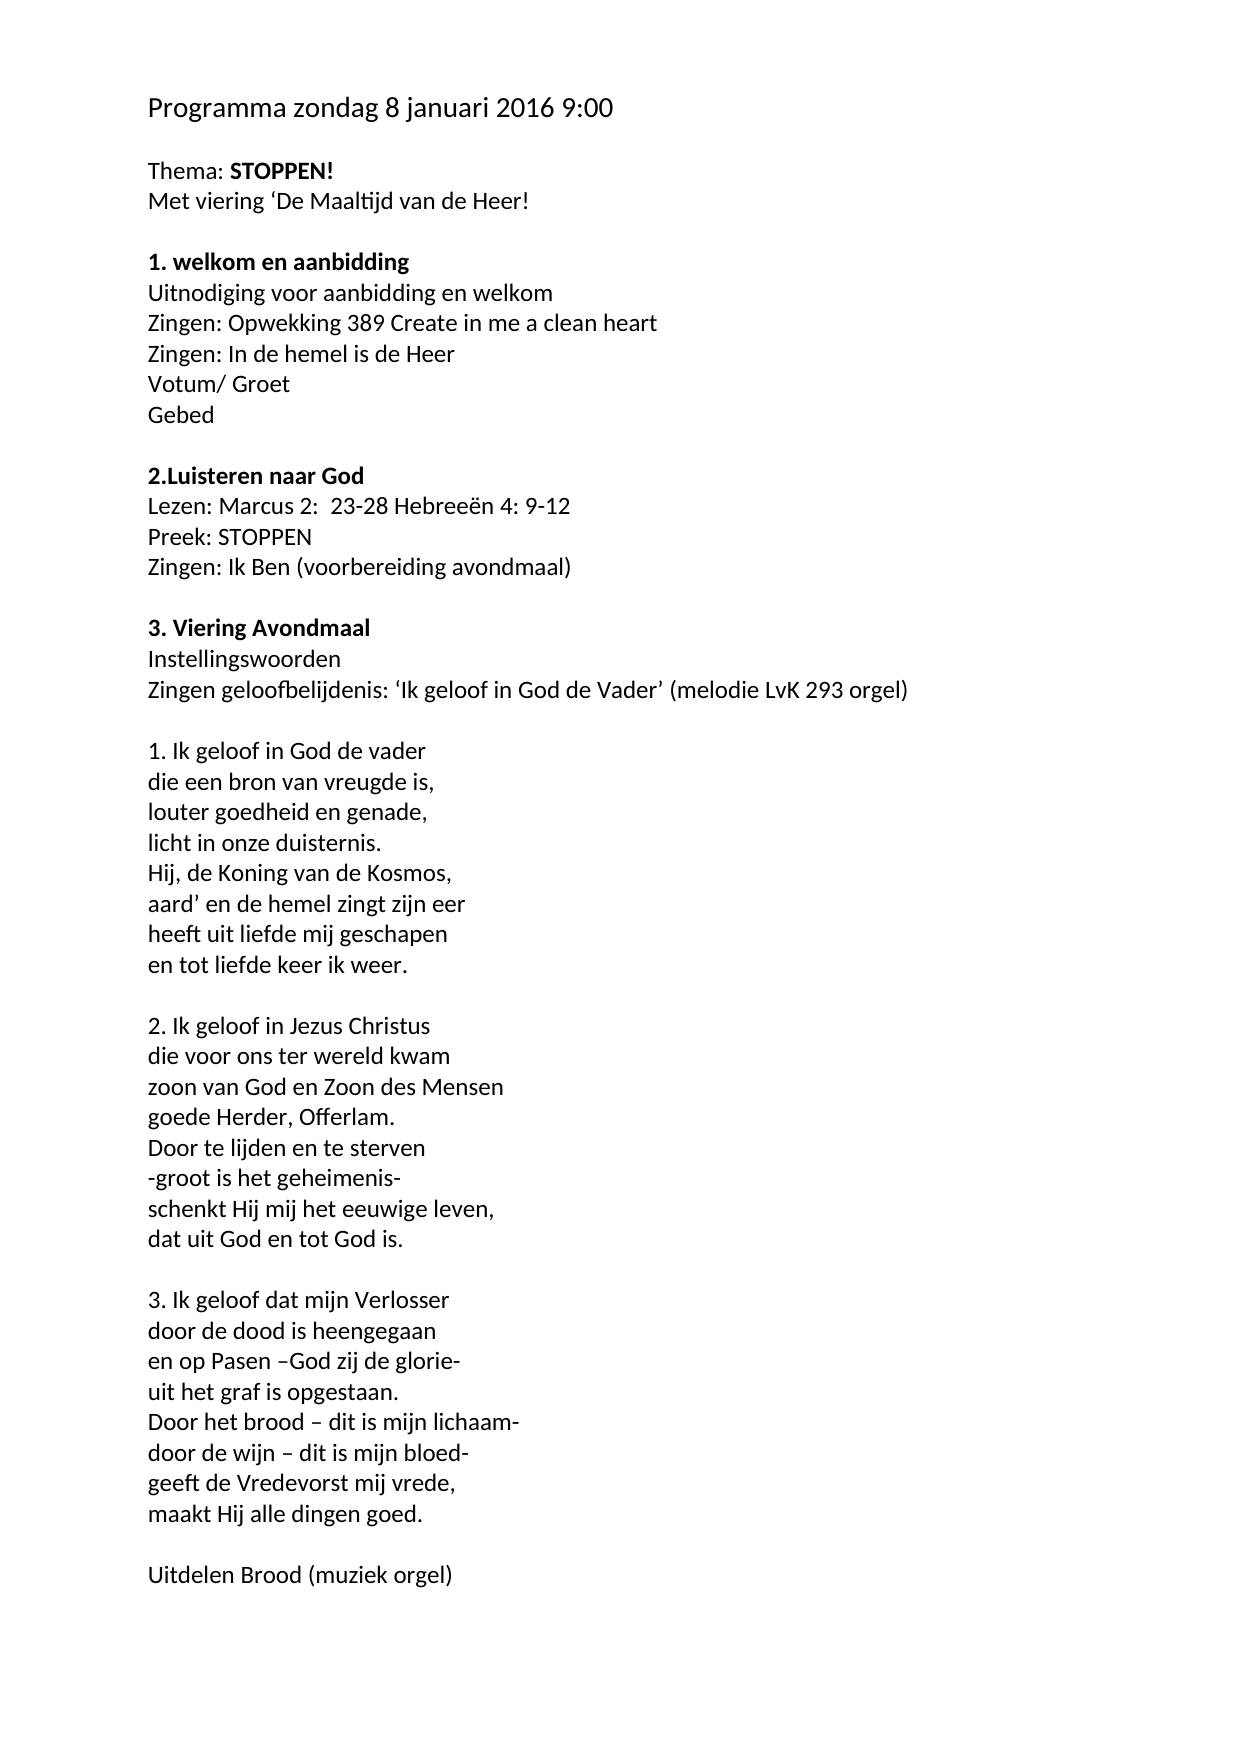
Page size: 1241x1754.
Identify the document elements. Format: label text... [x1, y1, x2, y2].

text Uitdelen Brood (muziek orgel) [148, 1559, 1093, 1590]
text die een bron van vreugde is, [148, 766, 1093, 796]
text 3. Viering Avondmaal [148, 613, 1093, 643]
text 1. Ik geloof in God de vader [148, 735, 1093, 766]
text geeft de Vredevorst mij vrede, [148, 1468, 1093, 1498]
text louter goedheid en genade, [148, 796, 1093, 827]
text die voor ons ter wereld kwam [148, 1040, 1093, 1071]
text zoon van God en Zoon des Mensen [148, 1071, 1093, 1101]
text en tot liefde keer ik weer. [148, 949, 1093, 979]
text -groot is het geheimenis- [148, 1162, 1093, 1193]
text Door te lijden en te sterven [148, 1132, 1093, 1162]
text Zingen: Opwekking 389 Create in me a clean heart [148, 307, 1093, 338]
text goede Herder, Offerlam. [148, 1101, 1093, 1132]
text 3. Ik geloof dat mijn Verlosser [148, 1284, 1093, 1315]
text 2.Luisteren naar God [148, 460, 1093, 491]
text Door het brood – dit is mijn lichaam- [148, 1407, 1093, 1437]
text schenkt Hij mij het eeuwige leven, [148, 1193, 1093, 1223]
text 1. welkom en aanbidding [148, 246, 1093, 277]
text Zingen: In de hemel is de Heer [148, 338, 1093, 368]
text Preek: STOPPEN [148, 521, 1093, 552]
text door de wijn – dit is mijn bloed- [148, 1437, 1093, 1468]
text uit het graf is opgestaan. [148, 1376, 1093, 1407]
text Programma zondag 8 januari 2016 9:00 [148, 89, 1093, 124]
text door de dood is heengegaan [148, 1315, 1093, 1346]
text Votum/ Groet [148, 368, 1093, 399]
text 2. Ik geloof in Jezus Christus [148, 1010, 1093, 1040]
text Gebed [148, 399, 1093, 429]
text dat uit God en tot God is. [148, 1223, 1093, 1254]
text Zingen: Ik Ben (voorbereiding avondmaal) [148, 552, 1093, 582]
text Instellingswoorden [148, 643, 1093, 674]
text Uitnodiging voor aanbidding en welkom [148, 277, 1093, 307]
text heeft uit liefde mij geschapen [148, 918, 1093, 949]
text Thema: STOPPEN! [148, 124, 1093, 185]
text licht in onze duisternis. [148, 827, 1093, 857]
text Zingen geloofbelijdenis: ‘Ik geloof in God de Vader’ (melodie LvK 293 orgel) [148, 674, 1093, 704]
text maakt Hij alle dingen goed. [148, 1498, 1093, 1529]
text en op Pasen –God zij de glorie- [148, 1346, 1093, 1376]
text Lezen: Marcus 2: 23-28 Hebreeën 4: 9-12 [148, 491, 1093, 521]
text Hij, de Koning van de Kosmos, [148, 857, 1093, 888]
text Met viering ‘De Maaltijd van de Heer! [148, 185, 1093, 216]
text aard’ en de hemel zingt zijn eer [148, 888, 1093, 918]
